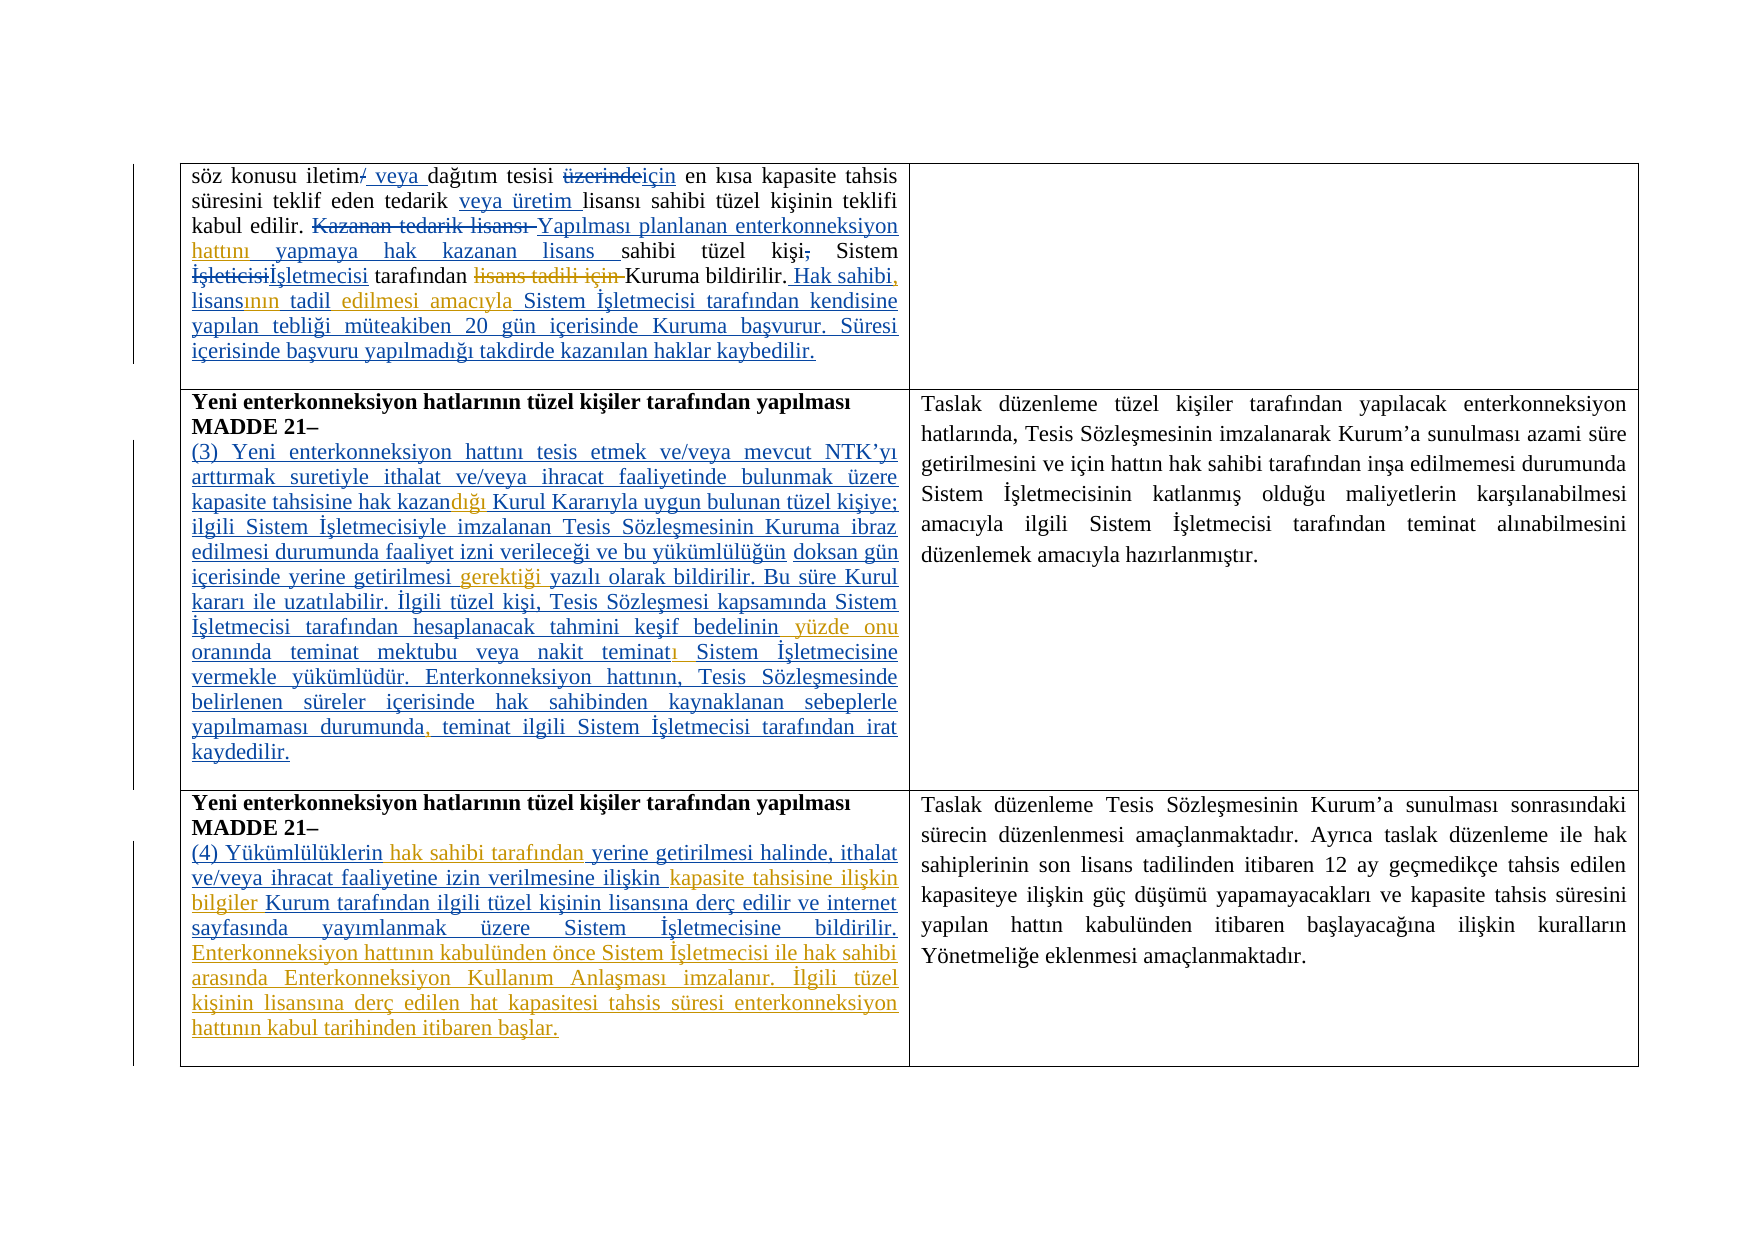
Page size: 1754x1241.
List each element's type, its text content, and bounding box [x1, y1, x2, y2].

table_cell Yeni enterkonneksiyon hatlarının tüzel kişiler tarafından yapılması MADDE 21– [181, 791, 909, 1066]
table_cell Taslak düzenleme tüzel kişiler tarafından yapılacak enterkonneksiyon hatlarında, Tesis Sözleşmesinin imzalanarak Kurum’a sunulması azami süre getirilmesini ve için hattın hak sahibi tarafından inşa edilmemesi durumunda Sistem İşletmecisinin katlanmış olduğu maliyetlerin karşılanabilmesi amacıyla ilgili Sistem İşletmecisi tarafından teminat alınabilmesini düzenlemek amacıyla hazırlanmıştır. [910, 390, 1638, 789]
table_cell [181, 164, 909, 388]
table_cell Taslak düzenleme Tesis Sözleşmesinin Kurum’a sunulması sonrasındaki sürecin düzenlenmesi amaçlanmaktadır. Ayrıca taslak düzenleme ile hak sahiplerinin son lisans tadilinden itibaren 12 ay geçmedikçe tahsis edilen kapasiteye ilişkin güç düşümü yapamayacakları ve kapasite tahsis süresini yapılan hattın kabulünden itibaren başlayacağına ilişkin kuralların Yönetmeliğe eklenmesi amaçlanmaktadır. [910, 791, 1638, 1066]
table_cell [910, 164, 1638, 388]
table_cell Yeni enterkonneksiyon hatlarının tüzel kişiler tarafından yapılması MADDE 21– [181, 390, 909, 789]
